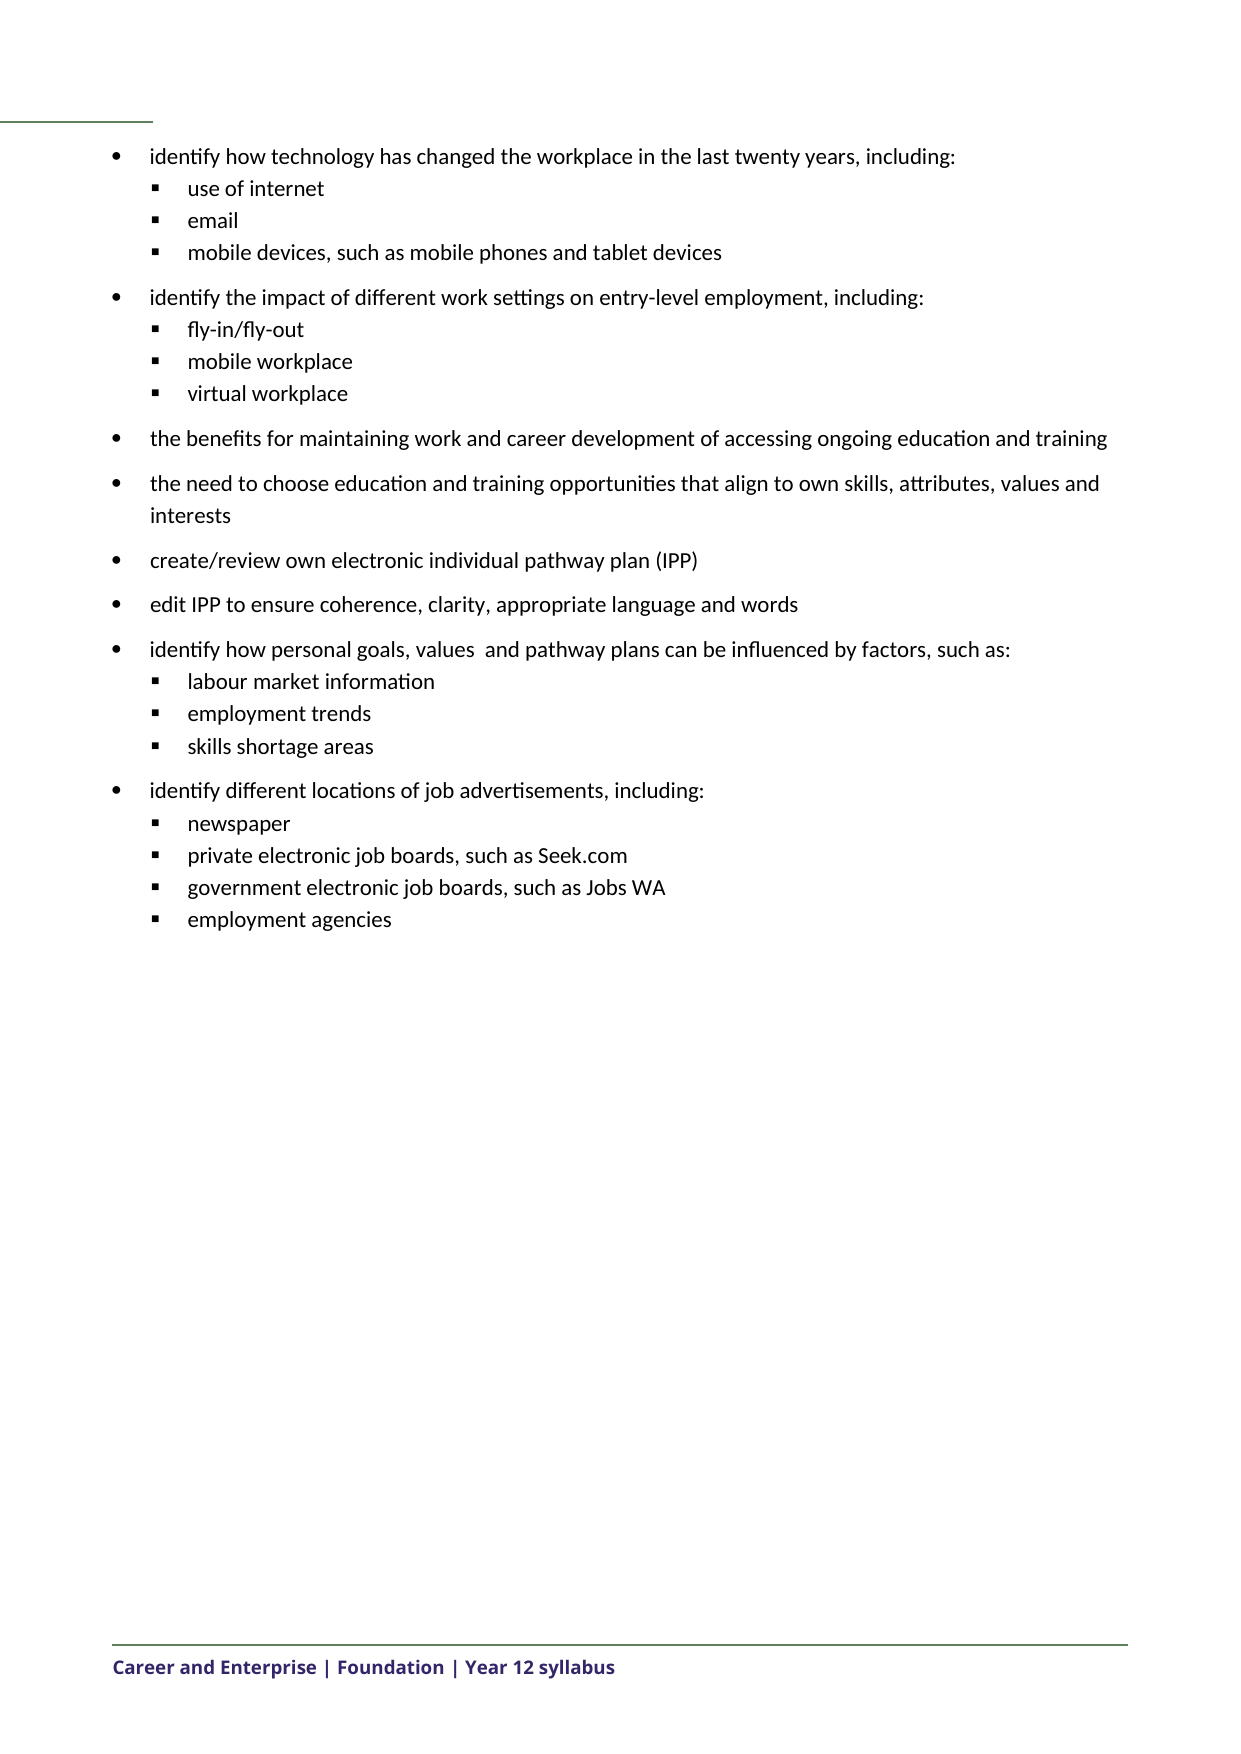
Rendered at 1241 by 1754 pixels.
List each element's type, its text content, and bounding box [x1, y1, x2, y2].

list create/review own electronic individual pathway plan (IPP) [112, 546, 1128, 574]
list use of internet [150, 174, 1128, 202]
list mobile workplace [150, 347, 1128, 375]
list the need to choose education and training opportunities that align to own skills, attributes, values and interests [112, 469, 1128, 529]
list government electronic job boards, such as Jobs WA [150, 873, 1128, 901]
list identify different locations of job advertisements, including: [112, 776, 1128, 804]
list fly-in/fly-out [150, 315, 1128, 343]
list mobile devices, such as mobile phones and tablet devices [150, 238, 1128, 266]
list newspaper [150, 809, 1128, 837]
list private electronic job boards, such as Seek.com [150, 841, 1128, 869]
list identify the impact of different work settings on entry-level employment, including: [112, 283, 1128, 311]
list virtual workplace [150, 379, 1128, 408]
list employment agencies [150, 905, 1128, 933]
list email [150, 206, 1128, 234]
list the benefits for maintaining work and career development of accessing ongoing education and training [112, 424, 1128, 452]
list identify how personal goals, values and pathway plans can be influenced by factors, such as: [112, 635, 1128, 663]
list skills shortage areas [150, 732, 1128, 760]
list edit IPP to ensure coherence, clarity, appropriate language and words [112, 591, 1128, 618]
list employment trends [150, 699, 1128, 728]
list identify how technology has changed the workplace in the last twenty years, including: [112, 142, 1128, 170]
list labour market information [150, 667, 1128, 695]
